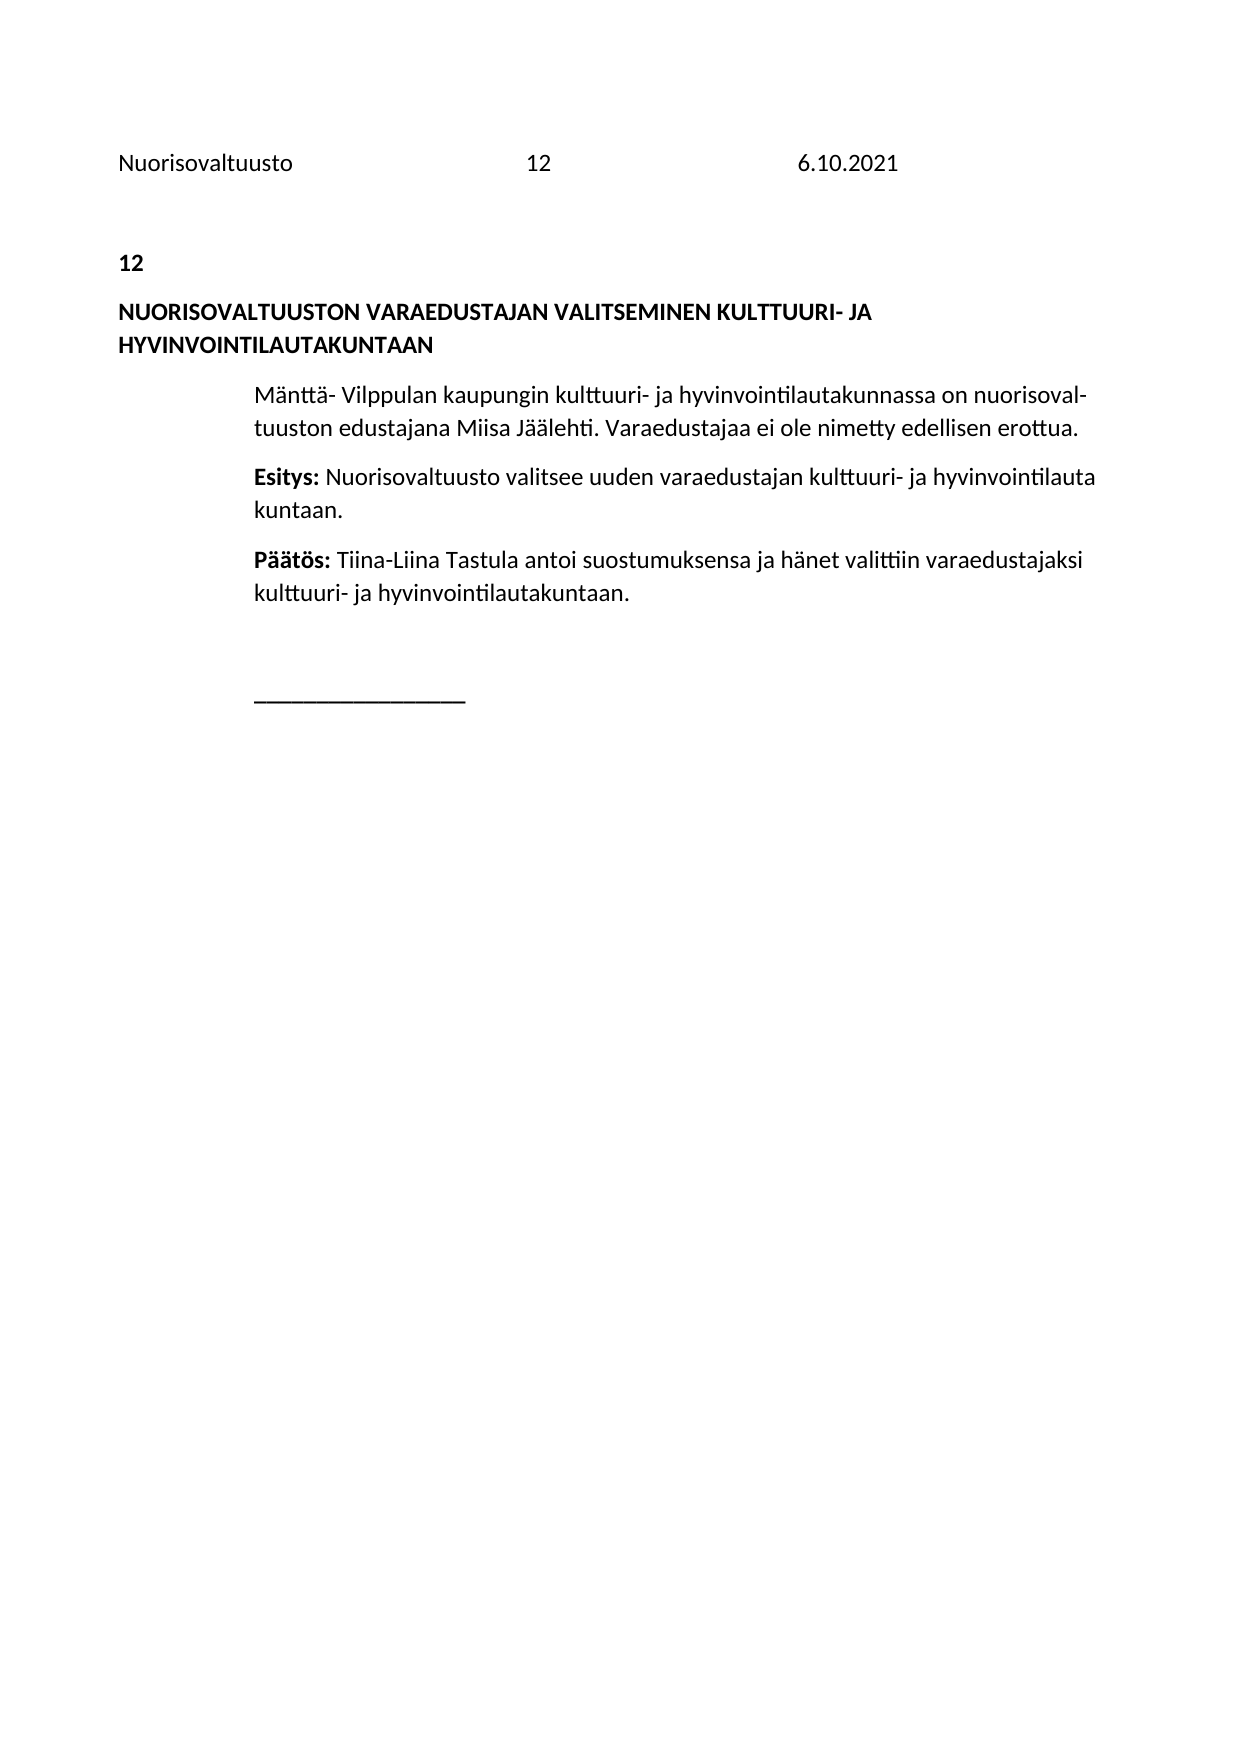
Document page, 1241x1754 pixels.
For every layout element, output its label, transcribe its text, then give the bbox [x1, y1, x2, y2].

text Mänttä- Vilppulan kaupungin kulttuuri- ja hyvinvointilautakunnassa on nuorisoval- tuuston edustajana Miisa Jäälehti. Varaedustajaa ei ole nimetty edellisen erottua. [118, 379, 1122, 442]
text _________________ [118, 676, 1122, 706]
text Esitys: Nuorisovaltuusto valitsee uuden varaedustajan kulttuuri- ja hyvinvointilauta kuntaan. [118, 461, 1122, 525]
text 12 [118, 247, 1122, 277]
text Päätös: Tiina-Liina Tastula antoi suostumuksensa ja hänet valittiin varaedustajaksi kulttuuri- ja hyvinvointilautakuntaan. [118, 544, 1122, 607]
text Nuorisovaltuusto 12 6.10.2021 [118, 148, 1122, 178]
text NUORISOVALTUUSTON VARAEDUSTAJAN VALITSEMINEN KULTTUURI- JA HYVINVOINTILAUTAKUNTAAN [118, 296, 1122, 360]
